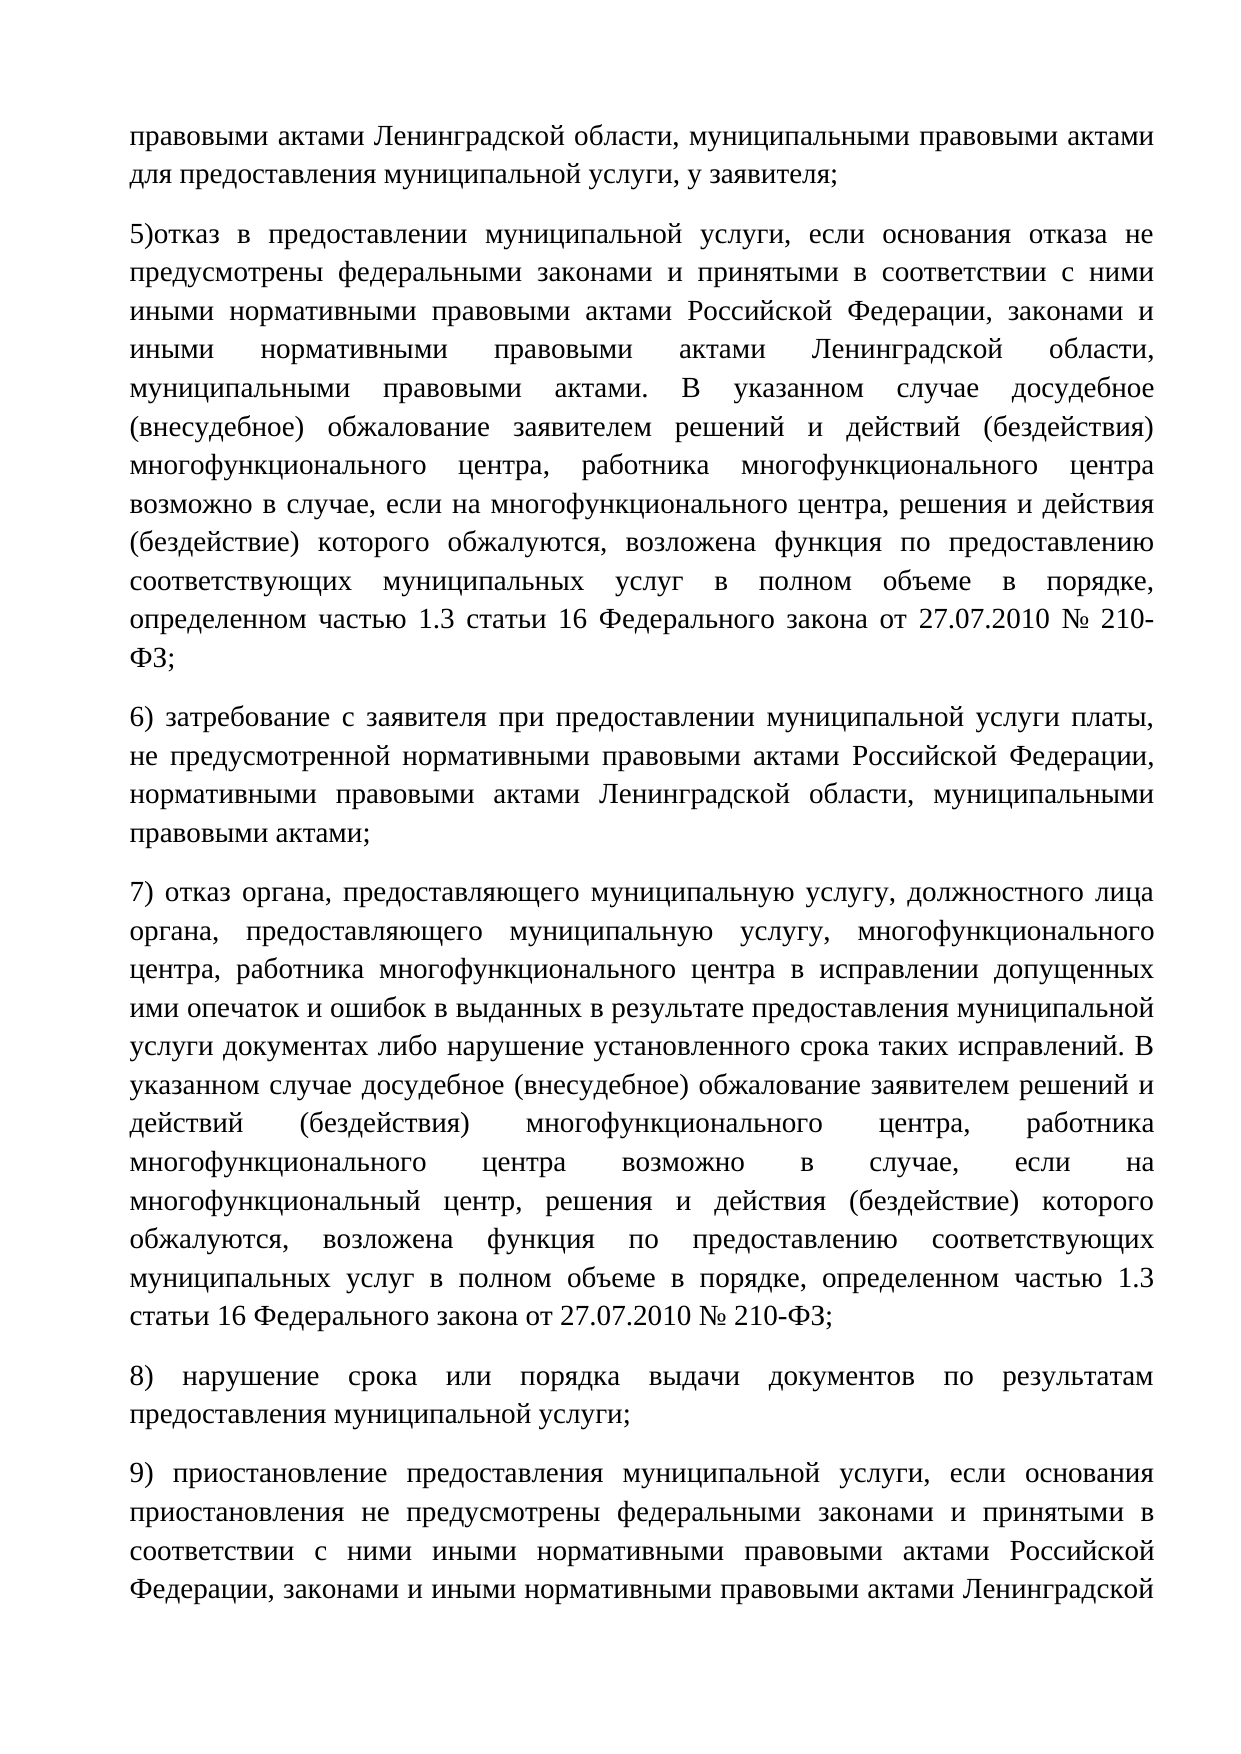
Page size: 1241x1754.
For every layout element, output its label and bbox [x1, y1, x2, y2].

table_header [107, 118, 1178, 1605]
